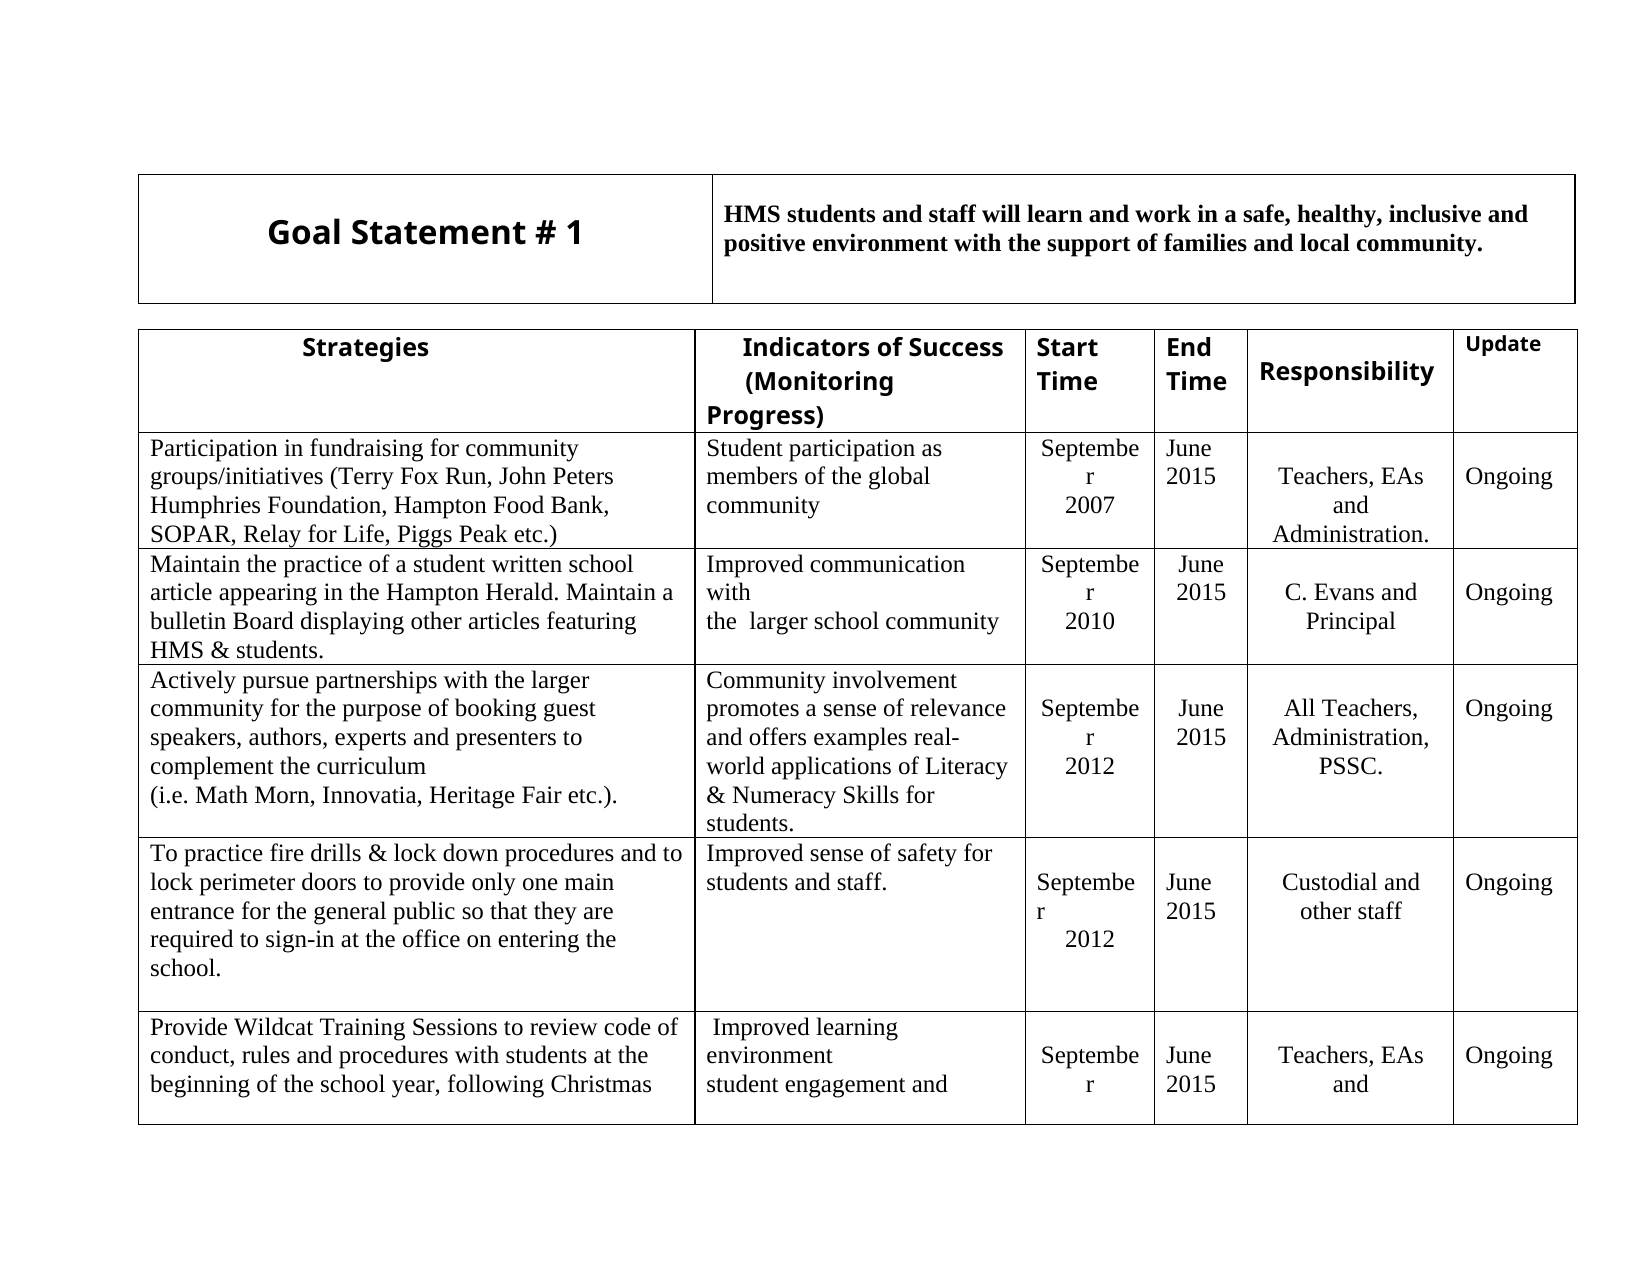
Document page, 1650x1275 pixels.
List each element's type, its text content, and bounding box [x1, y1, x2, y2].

table_cell Improved communication with the larger school community [696, 549, 1025, 664]
table_header Start Time [1026, 330, 1154, 432]
table_cell June 2015 [1155, 665, 1247, 837]
table_header Update [1454, 330, 1577, 432]
table_header Responsibility [1248, 330, 1453, 432]
table_cell Custodial and other staff [1248, 838, 1453, 1011]
table_cell Ongoing [1454, 1012, 1577, 1124]
table_cell June 2015 [1155, 838, 1247, 1011]
table_header Strategies [139, 330, 694, 432]
table_cell Ongoing [1454, 549, 1577, 664]
table_cell Maintain the practice of a student written school article appearing in the Hampton Herald. Maintain a bulletin Board displaying other articles featuring HMS & students. [139, 549, 694, 664]
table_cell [696, 1012, 1025, 1124]
table_cell Community involvement promotes a sense of relevance and offers examples real-world applications of Literacy & Numeracy Skills for students. [696, 665, 1025, 837]
table_cell Participation in fundraising for community groups/initiatives (Terry Fox Run, John Peters Humphries Foundation, Hampton Food Bank, SOPAR, Relay for Life, Piggs Peak etc.) [139, 433, 694, 548]
table_header Indicators of Success (Monitoring Progress) [696, 330, 1025, 432]
table_cell Actively pursue partnerships with the larger community for the purpose of booking guest speakers, authors, experts and presenters to complement the curriculum (i.e. Math Morn, Innovatia, Heritage Fair etc.). [139, 665, 694, 837]
table_cell June 2015 [1155, 1012, 1247, 1124]
table_cell September 2012 [1026, 838, 1154, 1011]
table_cell To practice fire drills & lock down procedures and to lock perimeter doors to provide only one main entrance for the general public so that they are required to sign-in at the office on entering the school. [139, 838, 694, 1011]
table_cell C. Evans and Principal [1248, 549, 1453, 664]
table_cell Teachers, EAs and Administration. [1248, 433, 1453, 548]
table_cell September 2007 [1026, 433, 1154, 548]
table_cell Ongoing [1454, 433, 1577, 548]
table_cell All Teachers, Administration, PSSC. [1248, 665, 1453, 837]
table_cell June 2015 [1155, 549, 1247, 664]
table_cell Ongoing [1454, 838, 1577, 1011]
table_cell September 2010 [1026, 549, 1154, 664]
table_cell Student participation as members of the global community [696, 433, 1025, 548]
table_header Goal Statement # 1 [139, 175, 712, 303]
table_cell September 2012 [1026, 665, 1154, 837]
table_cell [139, 1012, 694, 1124]
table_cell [1248, 1012, 1453, 1124]
table_cell June 2015 [1155, 433, 1247, 548]
table_cell September 2012 [1026, 1012, 1154, 1124]
table_cell Ongoing [1454, 665, 1577, 837]
table_header End Time [1155, 330, 1247, 432]
table_header HMS students and staff will learn and work in a safe, healthy, inclusive and positive environment with the support of families and local community. [713, 175, 1574, 303]
table_cell Improved sense of safety for students and staff. [696, 838, 1025, 1011]
